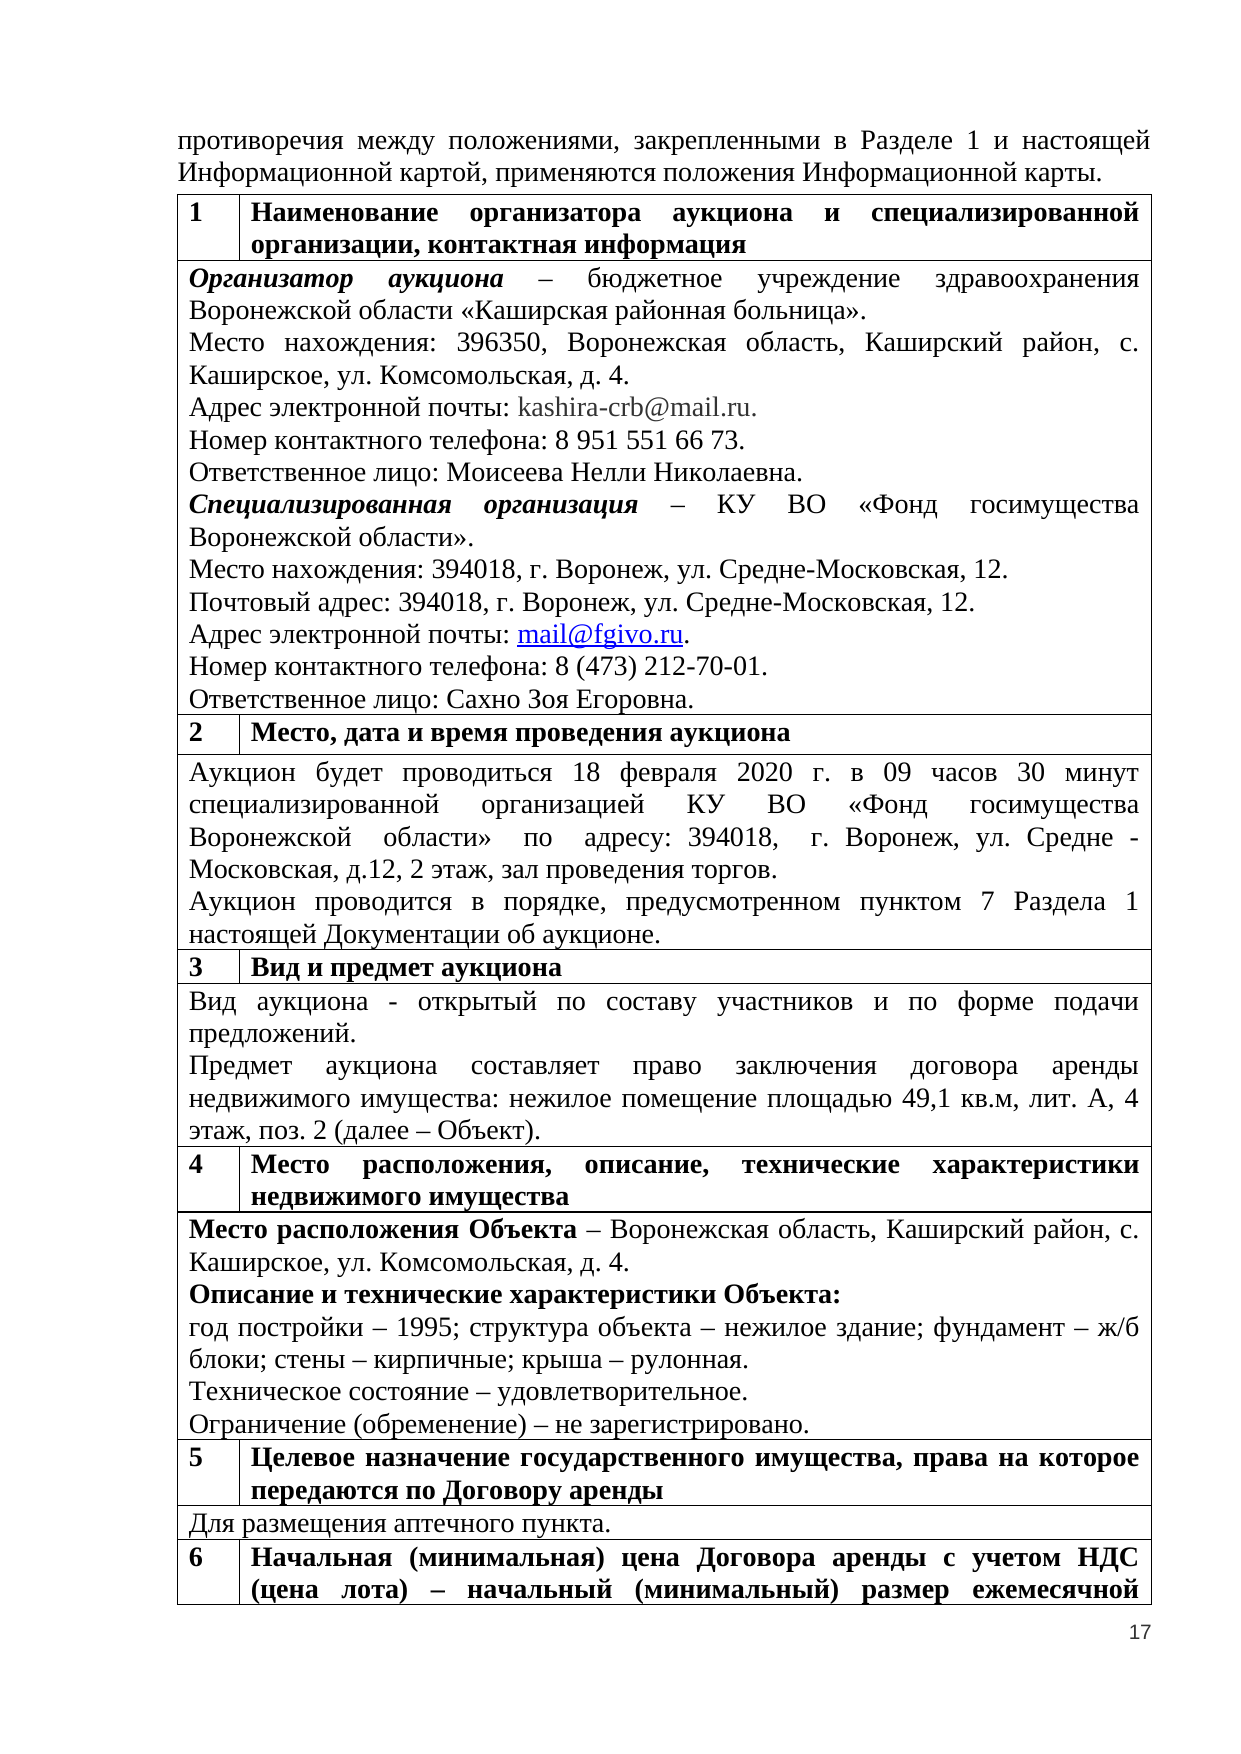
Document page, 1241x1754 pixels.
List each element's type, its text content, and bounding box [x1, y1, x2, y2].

table_cell 3 [178, 950, 239, 983]
table_cell 4 [178, 1147, 239, 1211]
table_cell Место расположения, описание, технические характеристики недвижимого имущества [240, 1147, 1151, 1211]
table_cell Аукцион будет проводиться 18 февраля 2020 г. в 09 часов 30 минут специализированной организацией КУ ВО «Фонд госимущества Воронежской области» по адресу: 394018, г. Воронеж, ул. Средне - Московская, д.12, 2 этаж, зал проведения торгов. Аукцион проводится в порядке, предусмотренном пунктом 7 Раздела 1 настоящей Документации об аукционе. [178, 755, 1151, 949]
table_header 1 [178, 195, 239, 260]
table_cell Вид и предмет аукциона [240, 950, 1151, 983]
table_cell Целевое назначение государственного имущества, права на которое передаются по Договору аренды [240, 1440, 1151, 1505]
table_header Наименование организатора аукциона и специализированной организации, контактная информация [240, 195, 1151, 260]
table_cell Организатор аукциона – бюджетное учреждение здравоохранения Воронежской области «Каширская районная больница». Место нахождения: 396350, Воронежская область, Каширский район, с. Каширское, ул. Комсомольская, д. 4. Адрес электронной почты: kashira-crb@mail.ru. Номер контактного телефона: 8 951 551 66 73. Ответственное лицо: Моисеева Нелли Николаевна. Специализированная организация – КУ ВО «Фонд госимущества Воронежской области». Место нахождения: . Воронеж, ул. Средне-Московская, 12. Почтовый адрес: . Воронеж, ул. Средне-Московская, 12. Адрес электронной почты: mail@fgivo.ru. Номер контактного телефона: 8 (473) 212-70-01. Ответственное лицо: Сахно Зоя Егоровна. [178, 261, 1151, 714]
table_cell Вид аукциона - открытый по составу участников и по форме подачи предложений. Предмет аукциона составляет право заключения договора аренды недвижимого имущества: нежилое помещение площадью 49,1 кв.м, лит. А, 4 этаж, поз. 2 (далее – Объект). [178, 984, 1151, 1146]
table_cell 5 [178, 1440, 239, 1505]
table_cell Начальная (минимальная) цена Договора аренды с учетом НДС (цена лота) – начальный (минимальный) размер ежемесячной арендной платы с учетом НДС [240, 1540, 1151, 1604]
table_cell Место расположения Объекта – Воронежская область, Каширский район, с. Каширское, ул. Комсомольская, д. 4. Описание и технические характеристики Объекта: год постройки – 1995; структура объекта – нежилое здание; фундамент – ж/б блоки; стены – кирпичные; крыша – рулонная. Техническое состояние – удовлетворительное. Ограничение (обременение) – не зарегистрировано. [178, 1213, 1151, 1439]
table_cell Для размещения аптечного пункта. [178, 1506, 1151, 1538]
table_cell 6 [178, 1540, 239, 1604]
table_cell 2 [178, 715, 239, 754]
table_cell Место, дата и время проведения аукциона [240, 715, 1151, 754]
